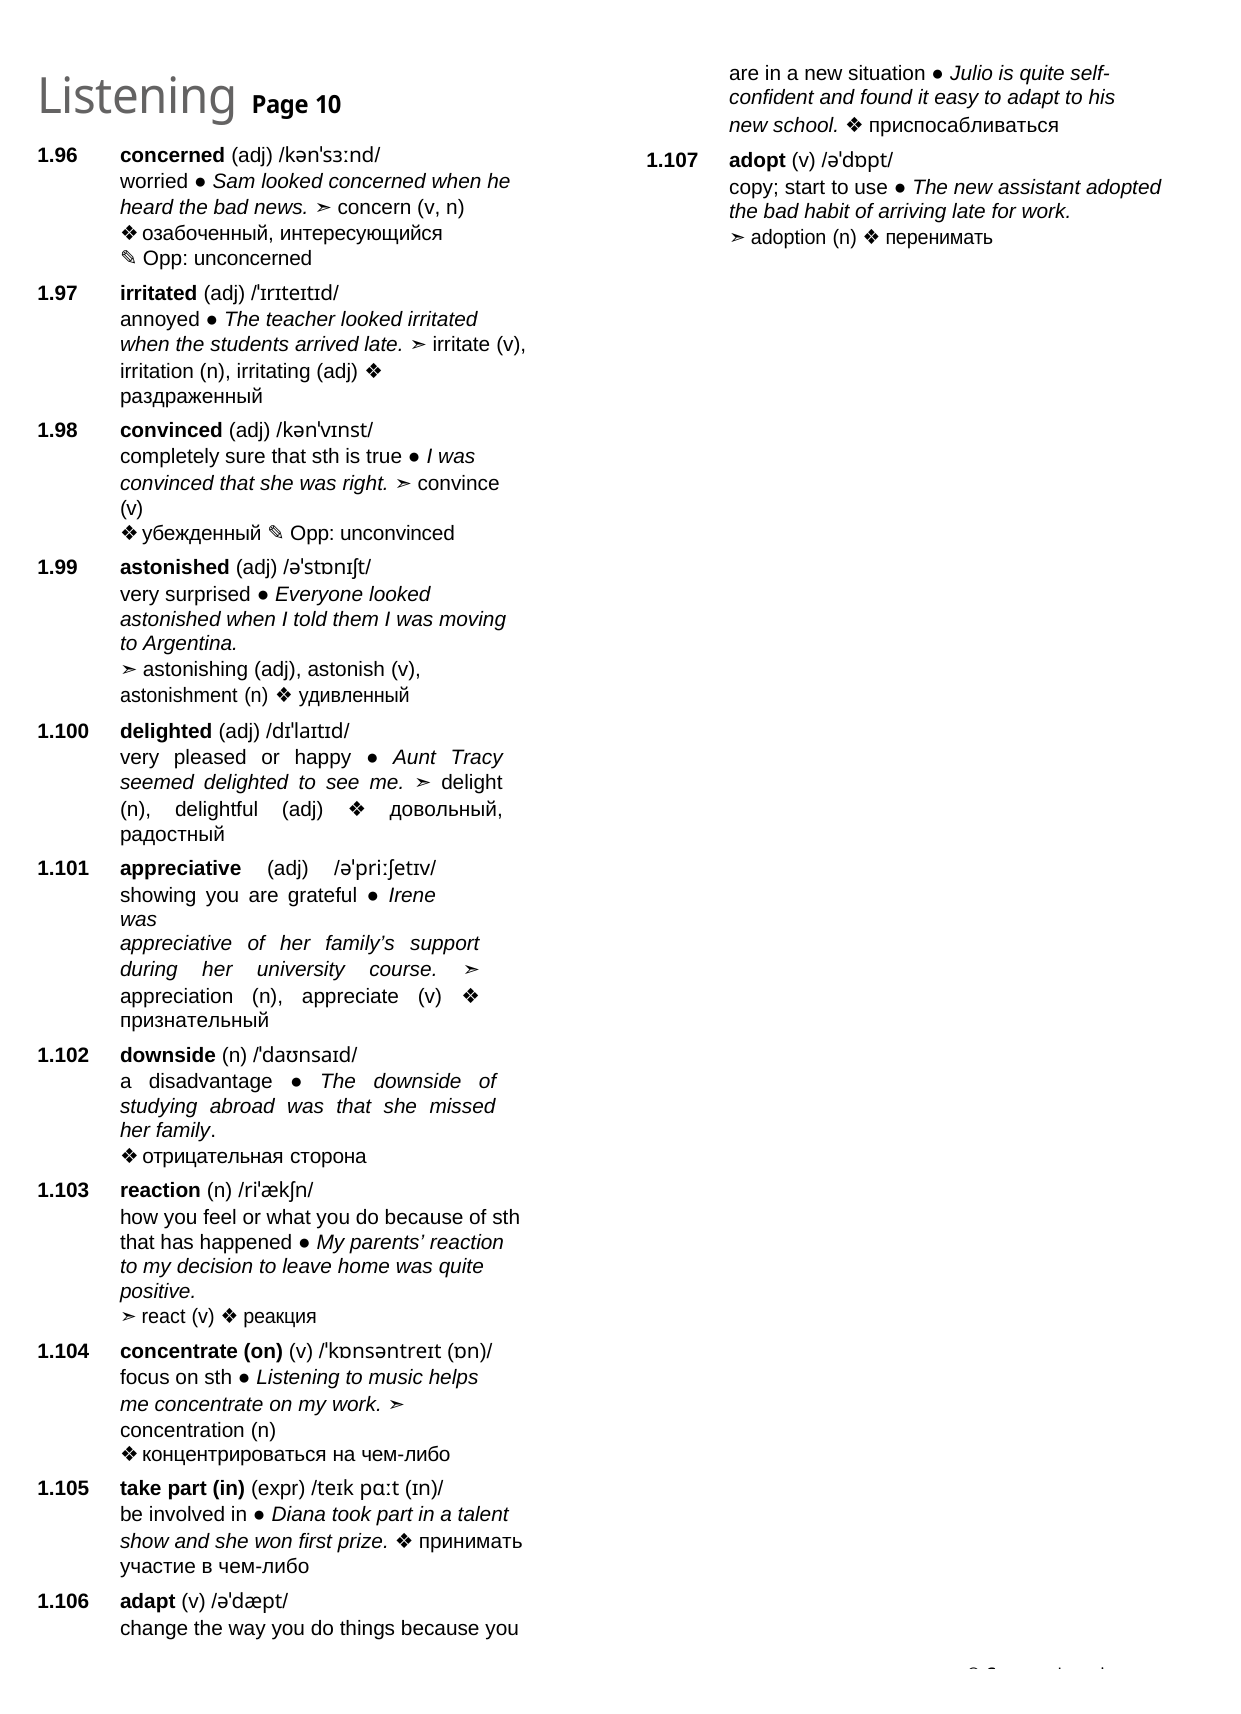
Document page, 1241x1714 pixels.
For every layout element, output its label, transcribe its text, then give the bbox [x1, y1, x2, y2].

list delighted (adj) /dɪˈlaɪtɪd/ [37, 716, 605, 744]
text copy; start to use ● The new assistant adopted the bad habit of arriving late for work. [729, 174, 1162, 223]
list appreciative (adj) /əˈpriːʃetɪv/ showing you are grateful ● Irene was [37, 853, 436, 931]
list отрицательная сторона [120, 1143, 605, 1168]
text change the way you do things because you are in a new situation ● Julio is quite self- confident and found it easy to adapt to his new school. ❖ приспосабливаться [729, 60, 1159, 138]
text very surprised ● Everyone looked astonished when I told them I was moving to Argentina. [120, 582, 527, 655]
list озабоченный, интересующийся [120, 221, 605, 245]
text very pleased or happy ● Aunt Tracy seemed delighted to see me. ➣ delight (n), delightful (adj) ❖ довольный, радостный [120, 746, 503, 846]
list concentrate (on) (v) /ˈkɒnsəntreɪt (ɒn)/ focus on sth ● Listening to music helps me concentrate on my work. ➣ concentration (n) [37, 1336, 508, 1442]
text annoyed ● The teacher looked irritated when the students arrived late. ➣ irritate (v), irritation (n), irritating (adj) ❖ раздраженный [120, 308, 527, 408]
list astonished (adj) /əˈstɒnɪʃt/ [37, 552, 605, 581]
list downside (n) /ˈdaʊnsaɪd/ [37, 1040, 605, 1068]
text ➣ adoption (n) ❖ перенимать [729, 224, 1240, 249]
list adopt (v) /əˈdɒpt/ [646, 145, 1240, 173]
text worried ● Sam looked concerned when he heard the bad news. ➣ concern (v, n) [120, 169, 527, 221]
list convinced (adj) /kənˈvɪnst/ [37, 416, 605, 444]
list adapt (v) /əˈdæpt/ [37, 1586, 605, 1615]
text Listening Page 10 [37, 60, 605, 128]
text ✎ Opp: unconcerned [120, 245, 605, 271]
list убежденный ✎ Opp: unconvinced [120, 520, 605, 545]
text ➣ react (v) ❖ реакция [120, 1303, 605, 1329]
text appreciative of her family’s support during her university course. ➣ appreciation (n), appreciate (v) ❖ признательный [120, 932, 479, 1032]
list reaction (n) /riˈækʃn/ [37, 1176, 605, 1204]
list take part (in) (expr) /teɪk pɑːt (ɪn)/ [37, 1473, 605, 1502]
list концентрироваться на чем-либо [120, 1442, 605, 1466]
text how you feel or what you do because of sth that has happened ● My parents’ reaction to my decision to leave home was quite positive. [120, 1205, 527, 1303]
text ➣ astonishing (adj), astonish (v), astonishment (n) ❖ удивленный [120, 656, 508, 708]
text be involved in ● Diana took part in a talent show and she won first prize. ❖ принимать участие в чем-либо [120, 1503, 529, 1578]
list concerned (adj) /kənˈsɜːnd/ [37, 140, 605, 168]
text a disadvantage ● The downside of studying abroad was that she missed her family. [120, 1069, 496, 1142]
list irritated (adj) /ˈɪrɪteɪtɪd/ [37, 278, 605, 306]
text completely sure that sth is true ● I was convinced that she was right. ➣ convince (v) [120, 445, 527, 520]
